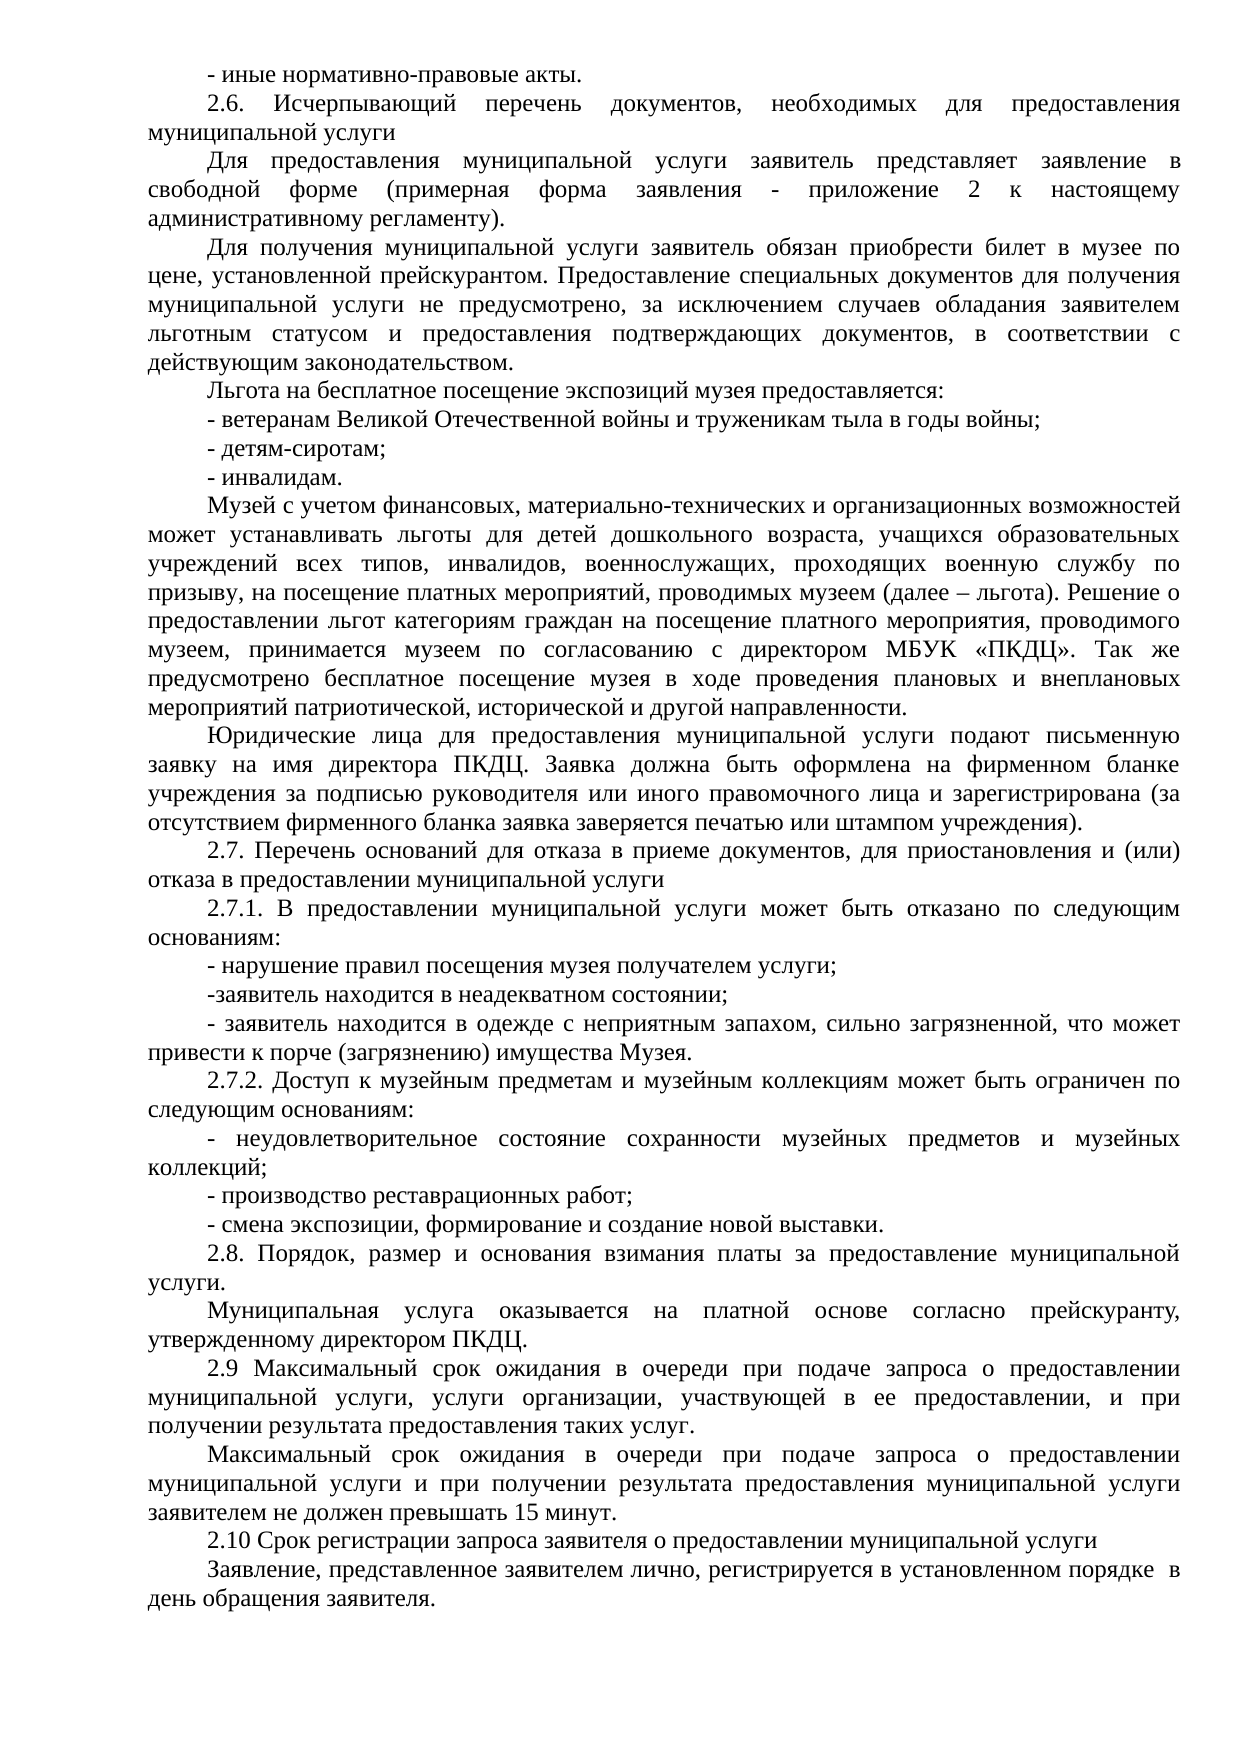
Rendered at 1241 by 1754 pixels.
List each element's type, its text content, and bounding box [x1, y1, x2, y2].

text Муниципальная услуга оказывается на платной основе согласно прейскуранту, утвержденному директором ПКДЦ. [148, 1295, 1181, 1353]
text 2.7.1. В предоставлении муниципальной услуги может быть отказано по следующим основаниям: [148, 893, 1181, 950]
text - заявитель находится в одежде с неприятным запахом, сильно загрязненной, что может привести к порче (загрязнению) имущества Музея. [148, 1008, 1181, 1065]
text Максимальный срок ожидания в очереди при подаче запроса о предоставлении муниципальной услуги и при получении результата предоставления муниципальной услуги заявителем не должен превышать 15 минут. [148, 1439, 1181, 1525]
text - детям-сиротам; [148, 433, 1181, 462]
text Для получения муниципальной услуги заявитель обязан приобрести билет в музее по цене, установленной прейскурантом. Предоставление специальных документов для получения муниципальной услуги не предусмотрено, за исключением случаев обладания заявителем льготным статусом и предоставления подтверждающих документов, в соответствии с действующим законодательством. [148, 232, 1181, 375]
text 2.7.2. Доступ к музейным предметам и музейным коллекциям может быть ограничен по следующим основаниям: [148, 1065, 1181, 1123]
text Льгота на бесплатное посещение экспозиций музея предоставляется: [148, 375, 1181, 404]
text 2.7. Перечень оснований для отказа в приеме документов, для приостановления и (или) отказа в предоставлении муниципальной услуги [148, 835, 1181, 893]
text 2.9 Максимальный срок ожидания в очереди при подаче запроса о предоставлении муниципальной услуги, услуги организации, участвующей в ее предоставлении, и при получении результата предоставления таких услуг. [148, 1353, 1181, 1439]
text Заявление, представленное заявителем лично, регистрируется в установленном порядке в день обращения заявителя. [148, 1554, 1181, 1612]
text Для предоставления муниципальной услуги заявитель представляет заявление в свободной форме (примерная форма заявления - приложение 2 к настоящему административному регламенту). [148, 145, 1181, 232]
text - иные нормативно-правовые акты. [148, 59, 1181, 88]
text - смена экспозиции, формирование и создание новой выставки. [148, 1209, 1181, 1238]
text 2.10 Срок регистрации запроса заявителя о предоставлении муниципальной услуги [148, 1525, 1181, 1554]
text - неудовлетворительное состояние сохранности музейных предметов и музейных коллекций; [148, 1123, 1181, 1180]
text Юридические лица для предоставления муниципальной услуги подают письменную заявку на имя директора ПКДЦ. Заявка должна быть оформлена на фирменном бланке учреждения за подписью руководителя или иного правомочного лица и зарегистрирована (за отсутствием фирменного бланка заявка заверяется печатью или штампом учреждения). [148, 720, 1181, 835]
text - нарушение правил посещения музея получателем услуги; [148, 950, 1181, 979]
text 2.6. Исчерпывающий перечень документов, необходимых для предоставления муниципальной услуги [148, 88, 1181, 145]
text -заявитель находится в неадекватном состоянии; [148, 979, 1181, 1008]
text Музей с учетом финансовых, материально-технических и организационных возможностей может устанавливать льготы для детей дошкольного возраста, учащихся образовательных учреждений всех типов, инвалидов, военнослужащих, проходящих военную службу по призыву, на посещение платных мероприятий, проводимых музеем (далее – льгота). Решение о предоставлении льгот категориям граждан на посещение платного мероприятия, проводимого музеем, принимается музеем по согласованию с директором МБУК «ПКДЦ». Так же предусмотрено бесплатное посещение музея в ходе проведения плановых и внеплановых мероприятий патриотической, исторической и другой направленности. [148, 490, 1181, 720]
text 2.8. Порядок, размер и основания взимания платы за предоставление муниципальной услуги. [148, 1238, 1181, 1295]
text - инвалидам. [148, 462, 1181, 490]
text - ветеранам Великой Отечественной войны и труженикам тыла в годы войны; [148, 404, 1181, 433]
text - производство реставрационных работ; [148, 1180, 1181, 1209]
